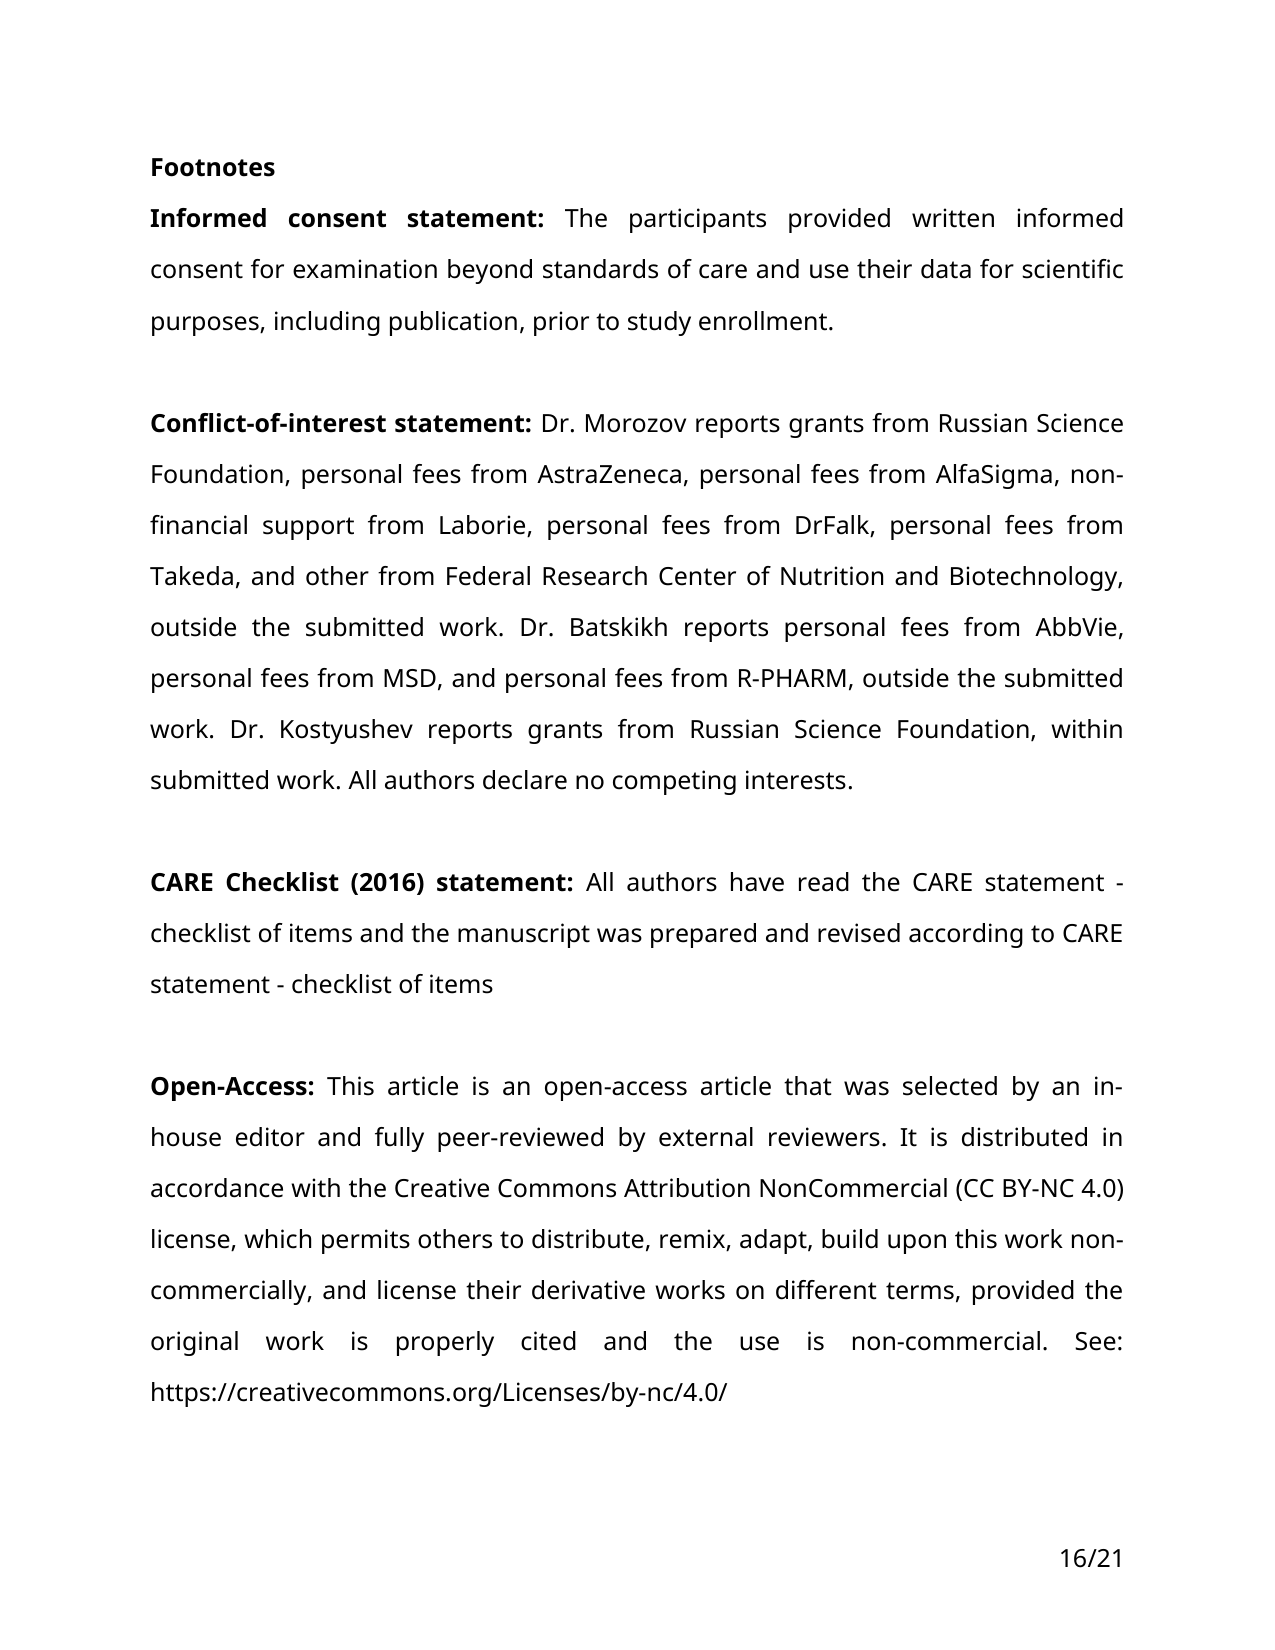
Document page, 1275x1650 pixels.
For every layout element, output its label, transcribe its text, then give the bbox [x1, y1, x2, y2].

text CARE Checklist (2016) statement: All authors have read the CARE statement - checklist of items and the manuscript was prepared and revised according to CARE statement - checklist of items [150, 864, 1125, 1001]
text Informed consent statement: The participants provided written informed consent for examination beyond standards of care and use their data for scientific purposes, including publication, prior to study enrollment. [150, 201, 1125, 337]
text Open-Access: This article is an open-access article that was selected by an in-house editor and fully peer-reviewed by external reviewers. It is distributed in accordance with the Creative Commons Attribution NonCommercial (CC BY-NC 4.0) license, which permits others to distribute, remix, adapt, build upon this work non-commercially, and license their derivative works on different terms, provided the original work is properly cited and the use is non-commercial. See: https://creativecommons.org/Licenses/by-nc/4.0/ [150, 1069, 1125, 1409]
text Footnotes [150, 150, 1125, 184]
text Conflict-of-interest statement: Dr. Morozov reports grants from Russian Science Foundation, personal fees from AstraZeneca, personal fees from AlfaSigma, non-financial support from Laborie, personal fees from DrFalk, personal fees from Takeda, and other from Federal Research Center of Nutrition and Biotechnology, outside the submitted work. Dr. Batskikh reports personal fees from AbbVie, personal fees from MSD, and personal fees from R-PHARM, outside the submitted work. Dr. Kostyushev reports grants from Russian Science Foundation, within submitted work. All authors declare no competing interests. [150, 405, 1125, 797]
